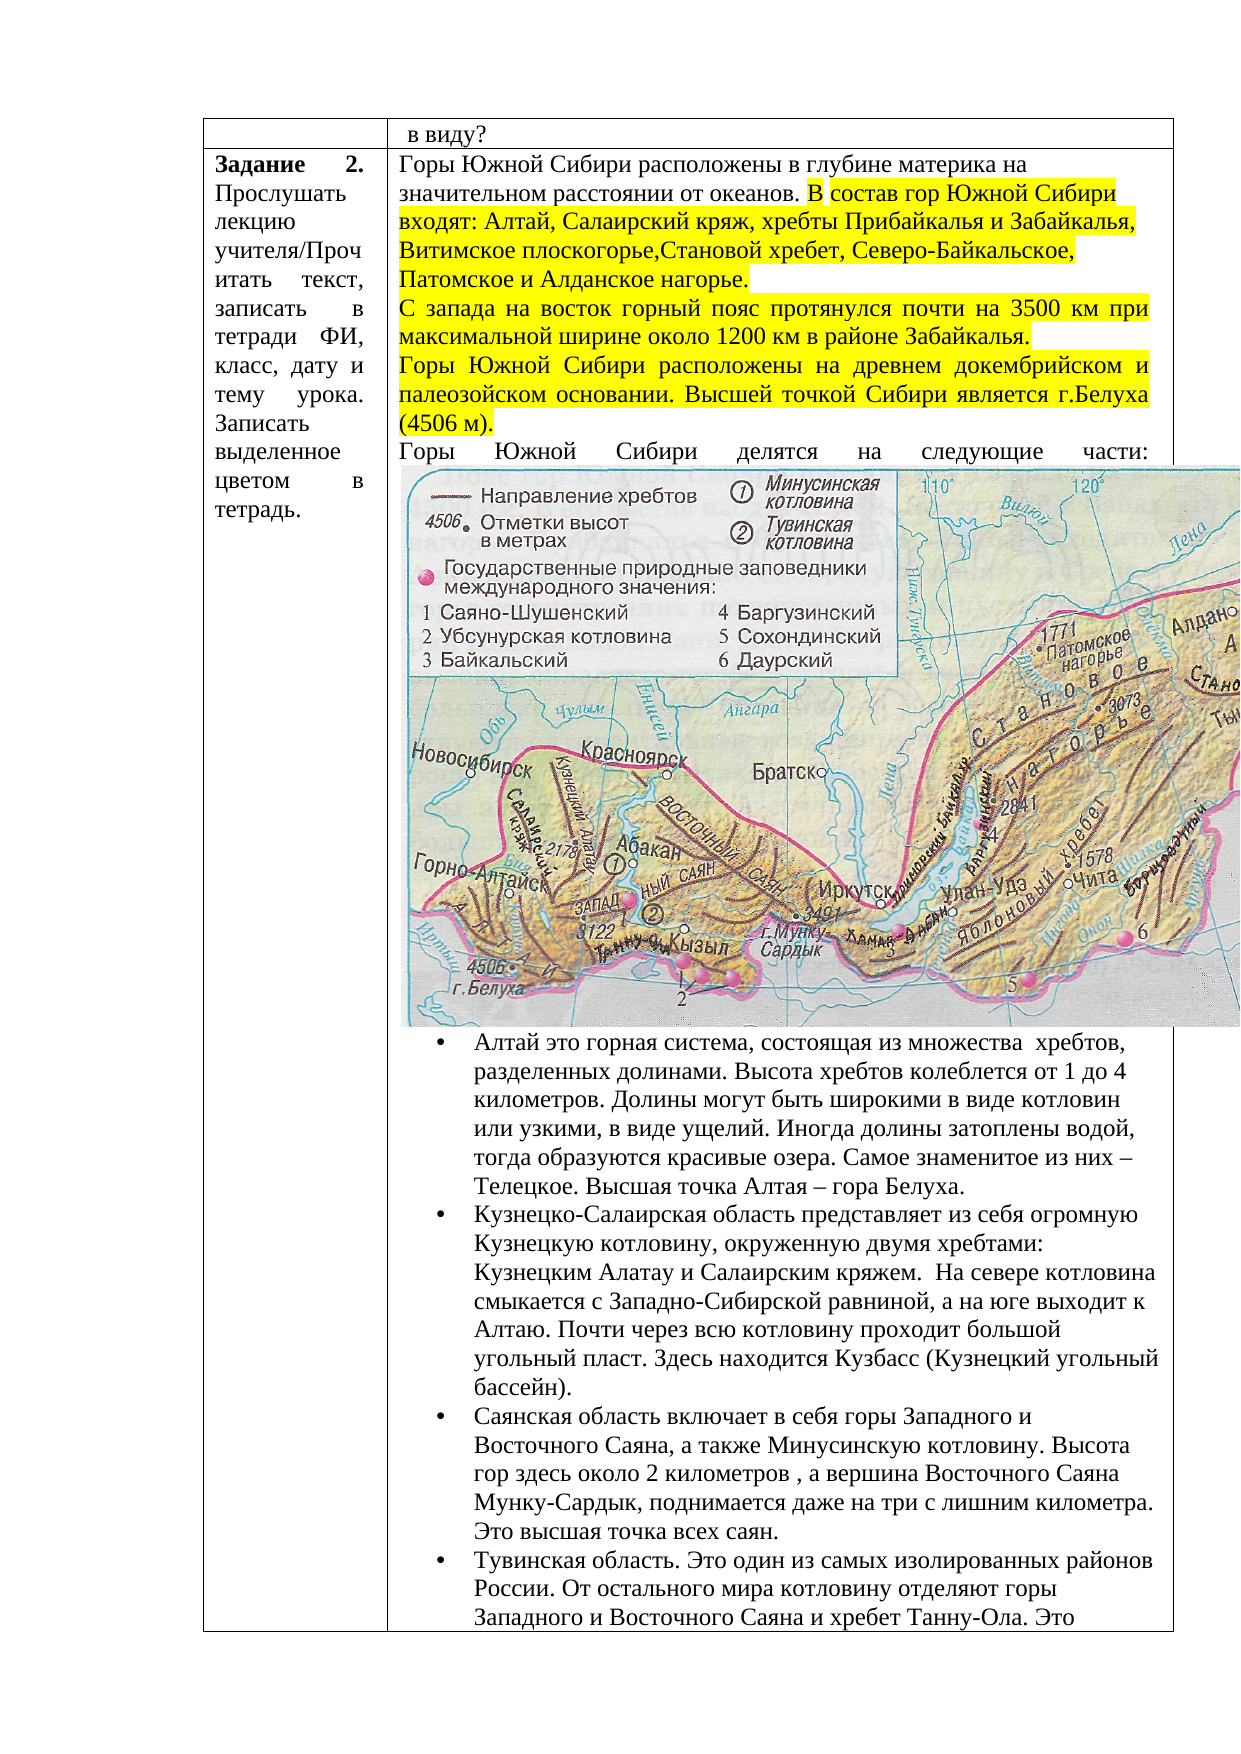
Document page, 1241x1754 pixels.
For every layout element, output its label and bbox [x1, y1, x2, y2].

picture [401, 465, 1241, 1027]
table_cell [388, 149, 1173, 1631]
table_cell [204, 119, 387, 148]
table_cell [388, 119, 1173, 148]
table_cell [204, 149, 387, 1631]
